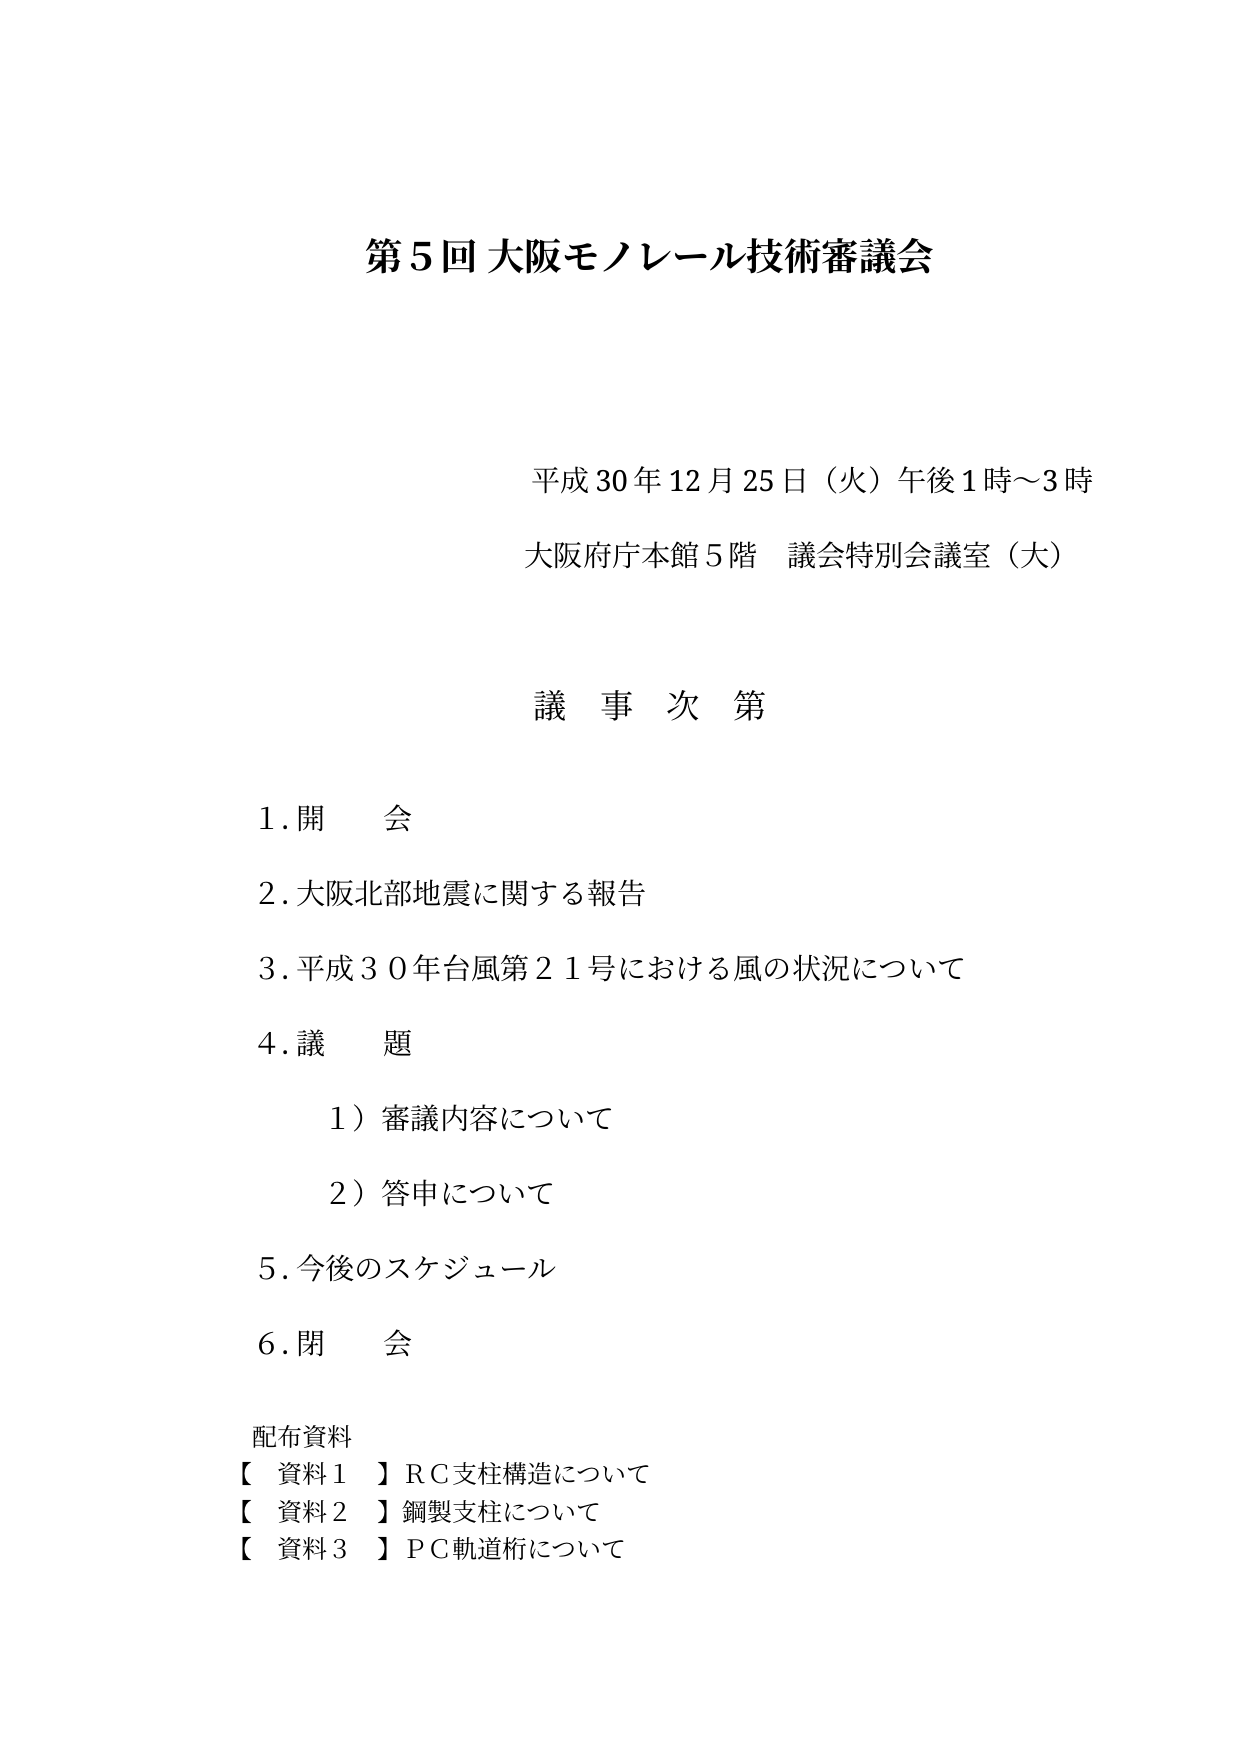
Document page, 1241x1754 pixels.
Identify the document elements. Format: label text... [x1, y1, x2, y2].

text １）審議内容について [177, 1079, 1122, 1154]
text 【 資料１ 】ＲＣ支柱構造について [177, 1454, 1122, 1492]
text 配布資料 [177, 1417, 1122, 1454]
text 【 資料３ 】ＰＣ軌道桁について [177, 1529, 1122, 1567]
text 第５回 大阪モノレール技術審議会 [177, 217, 1122, 292]
text 議 事 次 第 [177, 667, 1122, 742]
list 開 会 [252, 779, 1122, 854]
list 今後のスケジュール [252, 1229, 1122, 1304]
text ２）答申について [177, 1154, 1122, 1229]
list 議 題 [252, 1004, 1122, 1079]
list 大阪北部地震に関する報告 [252, 854, 1122, 929]
text 【 資料２ 】鋼製支柱について [177, 1492, 1122, 1529]
text 大阪府庁本館５階 議会特別会議室（大） [177, 517, 1079, 592]
text 平成30年12月25日（火）午後1時～3時 [177, 442, 1093, 517]
list 閉 会 [252, 1304, 1122, 1379]
list 平成３０年台風第２１号における風の状況について [252, 929, 1122, 1004]
